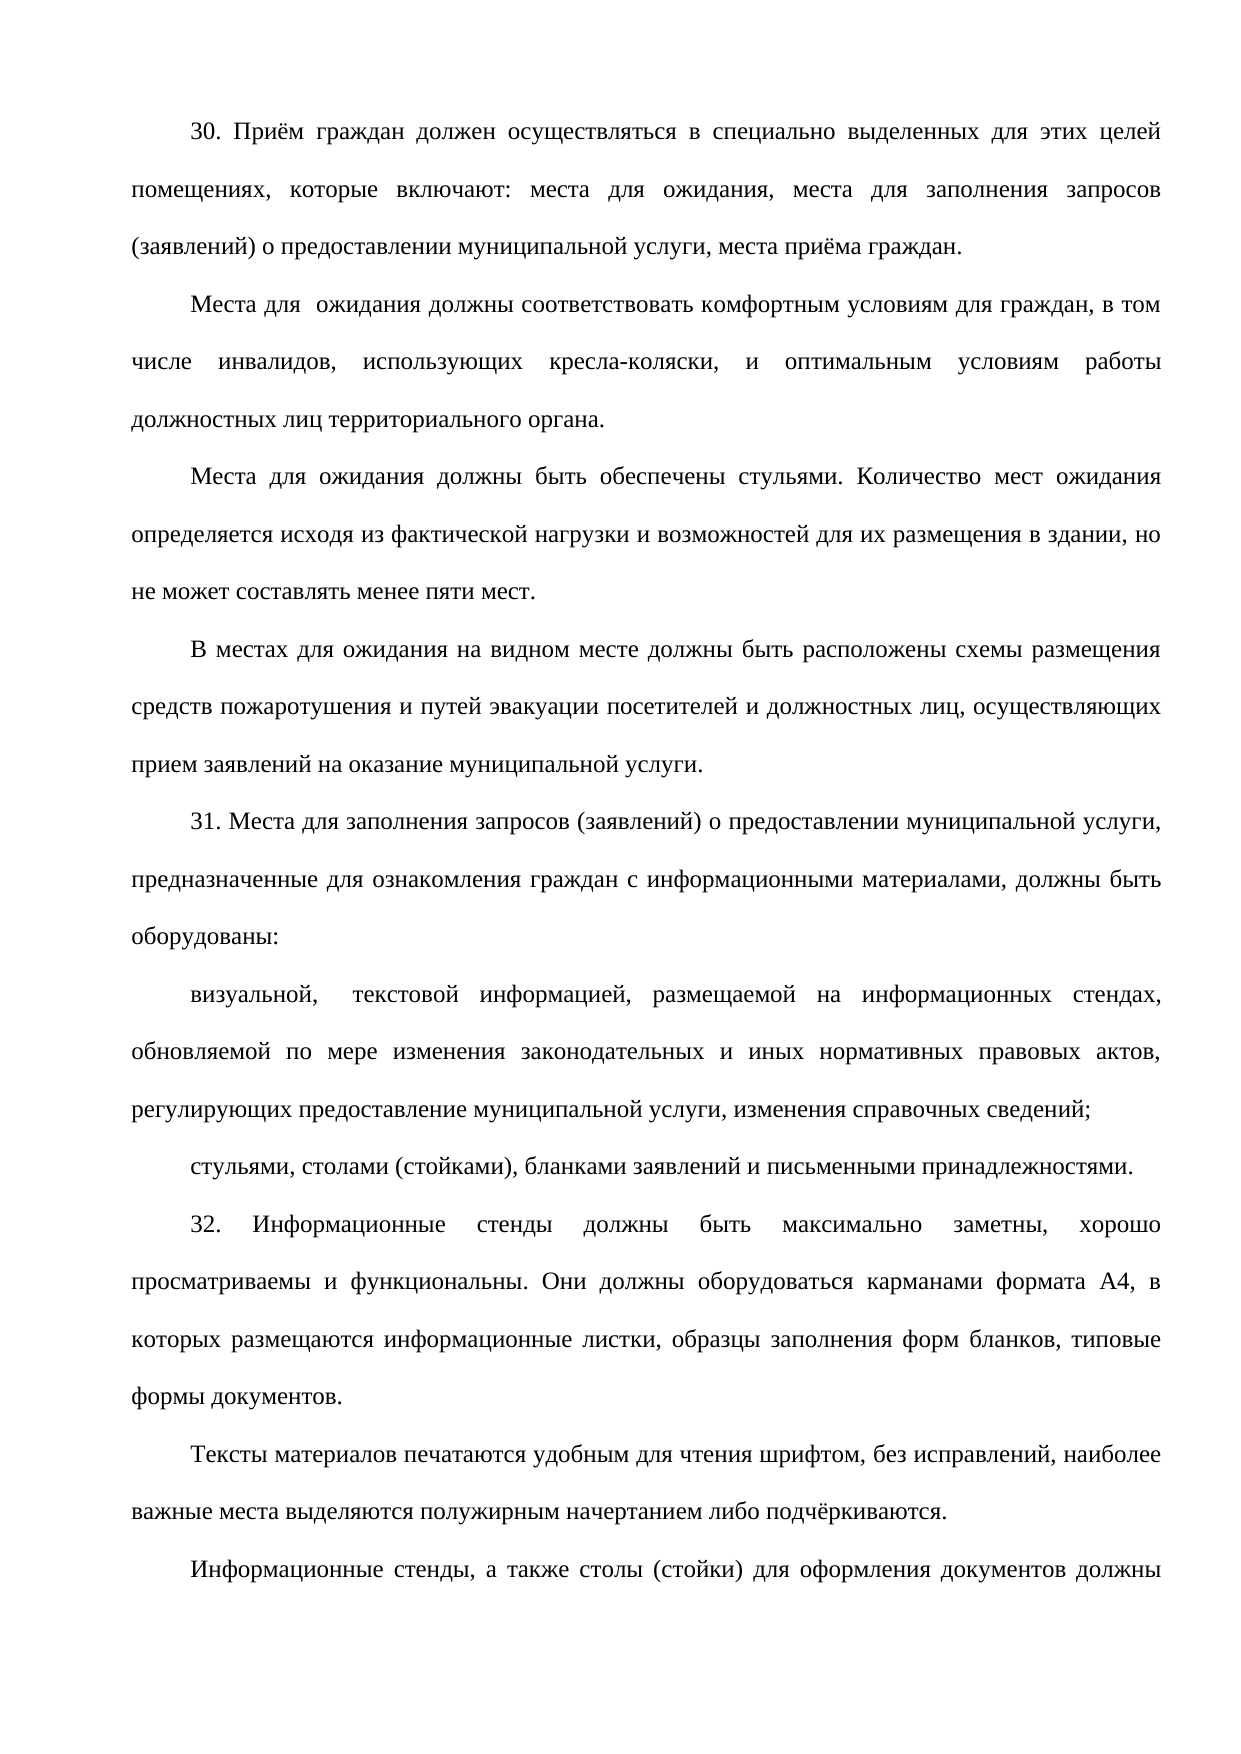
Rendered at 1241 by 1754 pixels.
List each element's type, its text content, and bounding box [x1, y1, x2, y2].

text 32. Информационные стенды должны быть максимально заметны, хорошо просматриваемы и функциональны. Они должны оборудоваться карманами формата А4, в которых размещаются информационные листки, образцы заполнения форм бланков, типовые формы документов. [131, 1209, 1162, 1410]
text стульями, столами (стойками), бланками заявлений и письменными принадлежностями. [131, 1151, 1162, 1180]
text Места для ожидания должны быть обеспечены стульями. Количество мест ожидания определяется исходя из фактической нагрузки и возможностей для их размещения в здании, но не может составлять менее пяти мест. [131, 461, 1162, 605]
text Тексты материалов печатаются удобным для чтения шрифтом, без исправлений, наиболее важные места выделяются полужирным начертанием либо подчёркиваются. [131, 1439, 1162, 1525]
text Места для ожидания должны соответствовать комфортным условиям для граждан, в том числе инвалидов, использующих кресла-коляски, и оптимальным условиям работы должностных лиц территориального органа. [131, 289, 1162, 433]
text В местах для ожидания на видном месте должны быть расположены схемы размещения средств пожаротушения и путей эвакуации посетителей и должностных лиц, осуществляющих прием заявлений на оказание муниципальной услуги. [131, 634, 1162, 778]
text 31. Места для заполнения запросов (заявлений) о предоставлении муниципальной услуги, предназначенные для ознакомления граждан с информационными материалами, должны быть оборудованы: [131, 806, 1162, 950]
text визуальной, текстовой информацией, размещаемой на информационных стендах, обновляемой по мере изменения законодательных и иных нормативных правовых актов, регулирующих предоставление муниципальной услуги, изменения справочных сведений; [131, 979, 1162, 1123]
text 30. Приём граждан должен осуществляться в специально выделенных для этих целей помещениях, которые включают: места для ожидания, места для заполнения запросов (заявлений) о предоставлении муниципальной услуги, места приёма граждан. [131, 116, 1162, 260]
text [131, 1554, 1162, 1583]
